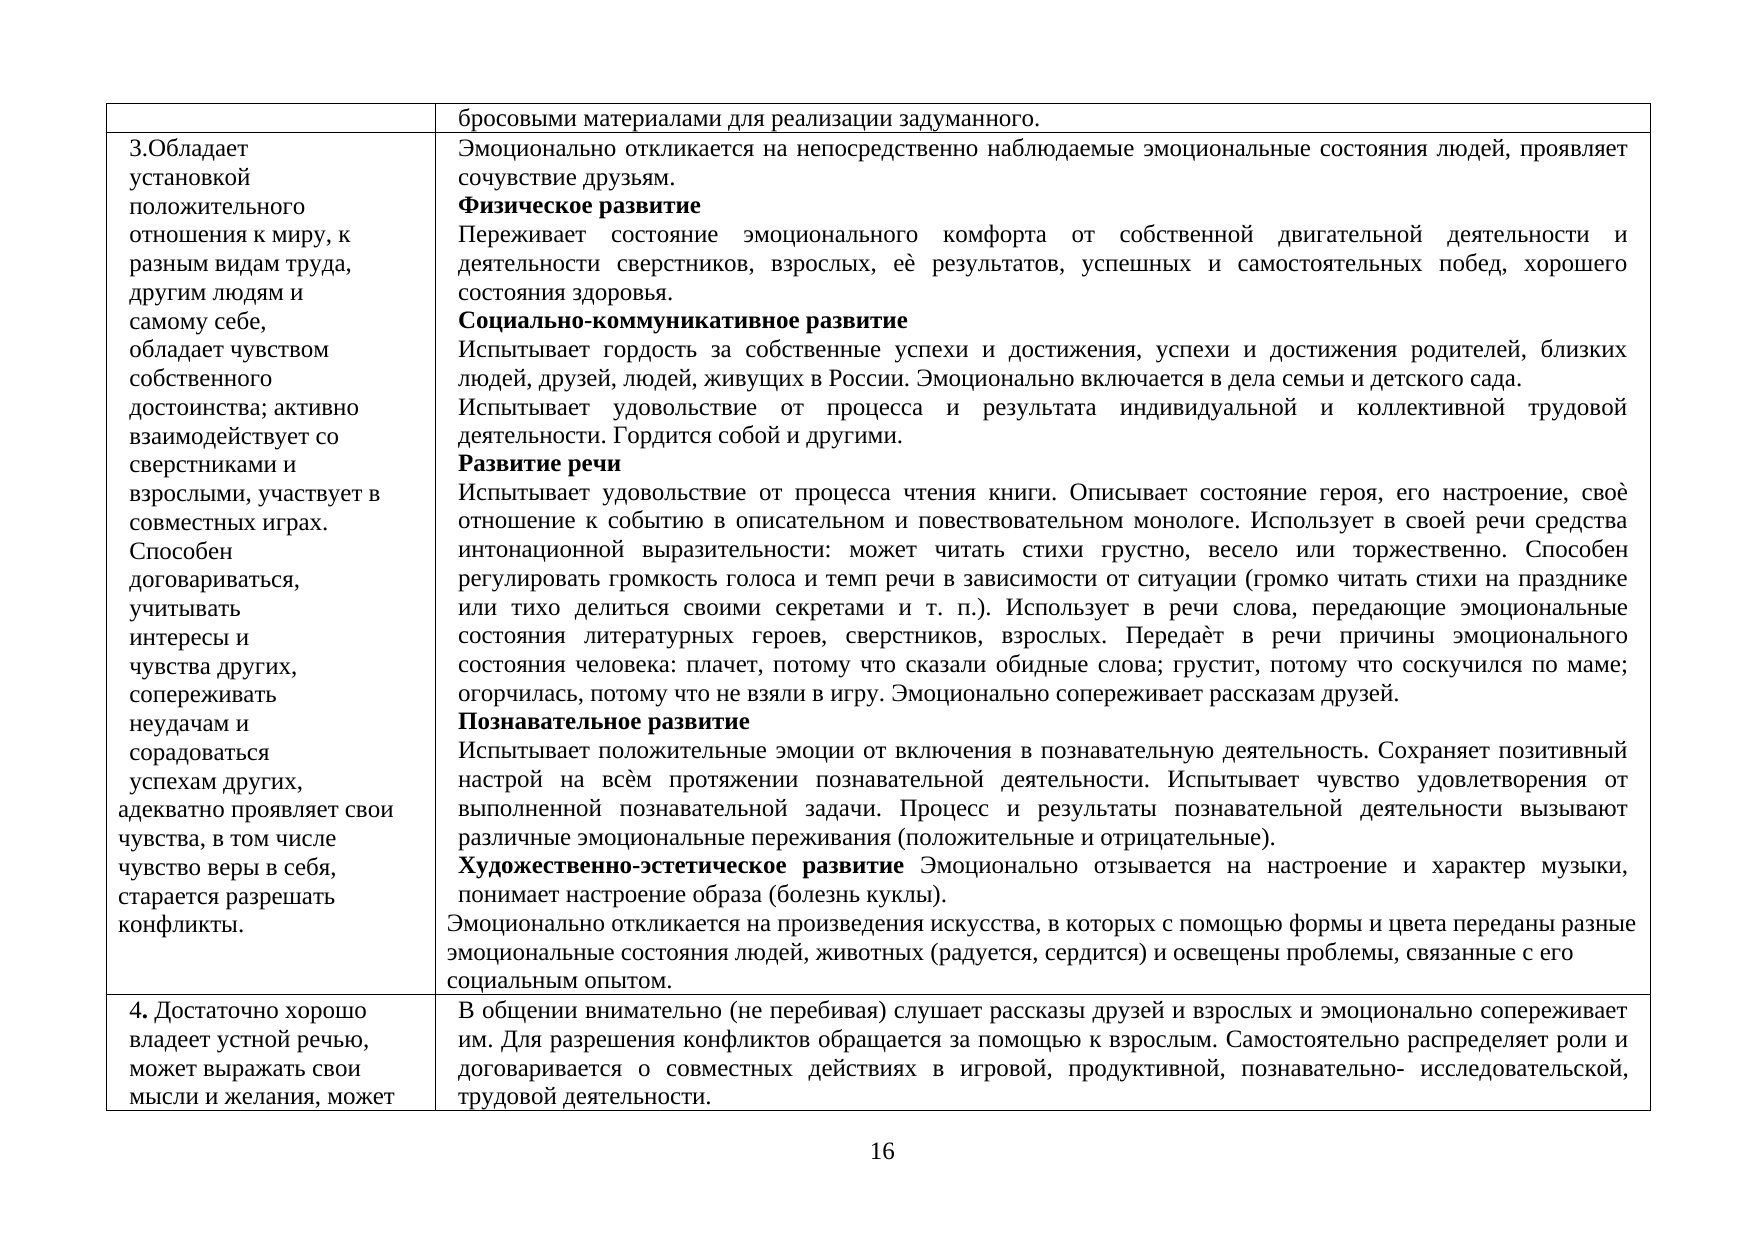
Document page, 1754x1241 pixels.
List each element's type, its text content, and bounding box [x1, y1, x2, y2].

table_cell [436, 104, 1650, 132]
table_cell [107, 995, 435, 1110]
table_cell Эмоционально откликается на непосредственно наблюдаемые эмоциональные состояния людей, проявляет сочувствие друзьям. Физическое развитие Переживает состояние эмоционального комфорта от собственной двигательной деятельности и деятельности сверстников, взрослых, еѐ результатов, успешных и самостоятельных побед, хорошего состояния здоровья. Социально-коммуникативное развитие Испытывает гордость за собственные успехи и достижения, успехи и достижения родителей, близких людей, друзей, людей, живущих в России. Эмоционально включается в дела семьи и детского сада. Испытывает удовольствие от процесса и результата индивидуальной и коллективной трудовой деятельности. Гордится собой и другими. Развитие речи Испытывает удовольствие от процесса чтения книги. Описывает состояние героя, его настроение, своѐ отношение к событию в описательном и повествовательном монологе. Использует в своей речи средства интонационной выразительности: может читать стихи грустно, весело или торжественно. Способен регулировать громкость голоса и темп речи в зависимости от ситуации (громко читать стихи на празднике или тихо делиться своими секретами и т. п.). Использует в речи слова, передающие эмоциональные состояния литературных героев, сверстников, взрослых. Передаѐт в речи причины эмоционального состояния человека: плачет, потому что сказали обидные слова; грустит, потому что соскучился по маме; огорчилась, потому что не взяли в игру. Эмоционально сопереживает рассказам друзей. Познавательное развитие Испытывает положительные эмоции от включения в познавательную деятельность. Сохраняет позитивный настрой на всѐм протяжении познавательной деятельности. Испытывает чувство удовлетворения от выполненной познавательной задачи. Процесс и результаты познавательной деятельности вызывают различные эмоциональные переживания (положительные и отрицательные). Художественно-эстетическое развитие Эмоционально отзывается на настроение и характер музыки, понимает настроение образа (болезнь куклы). Эмоционально откликается на произведения искусства, в которых с помощью формы и цвета переданы разные эмоциональные состояния людей, животных (радуется, сердится) и освещены проблемы, связанные с его социальным опытом. [436, 133, 1650, 994]
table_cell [436, 995, 1650, 1110]
table_cell 3.Обладает установкой положительного отношения к миру, к разным видам труда, другим людям и самому себе, обладает чувством собственного достоинства; активно взаимодействует со сверстниками и взрослыми, участвует в совместных играх. Способен договариваться, учитывать интересы и чувства других, сопереживать неудачам и сорадоваться успехам других, адекватно проявляет свои чувства, в том числе чувство веры в себя, старается разрешать конфликты. [107, 133, 435, 994]
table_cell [107, 104, 435, 132]
